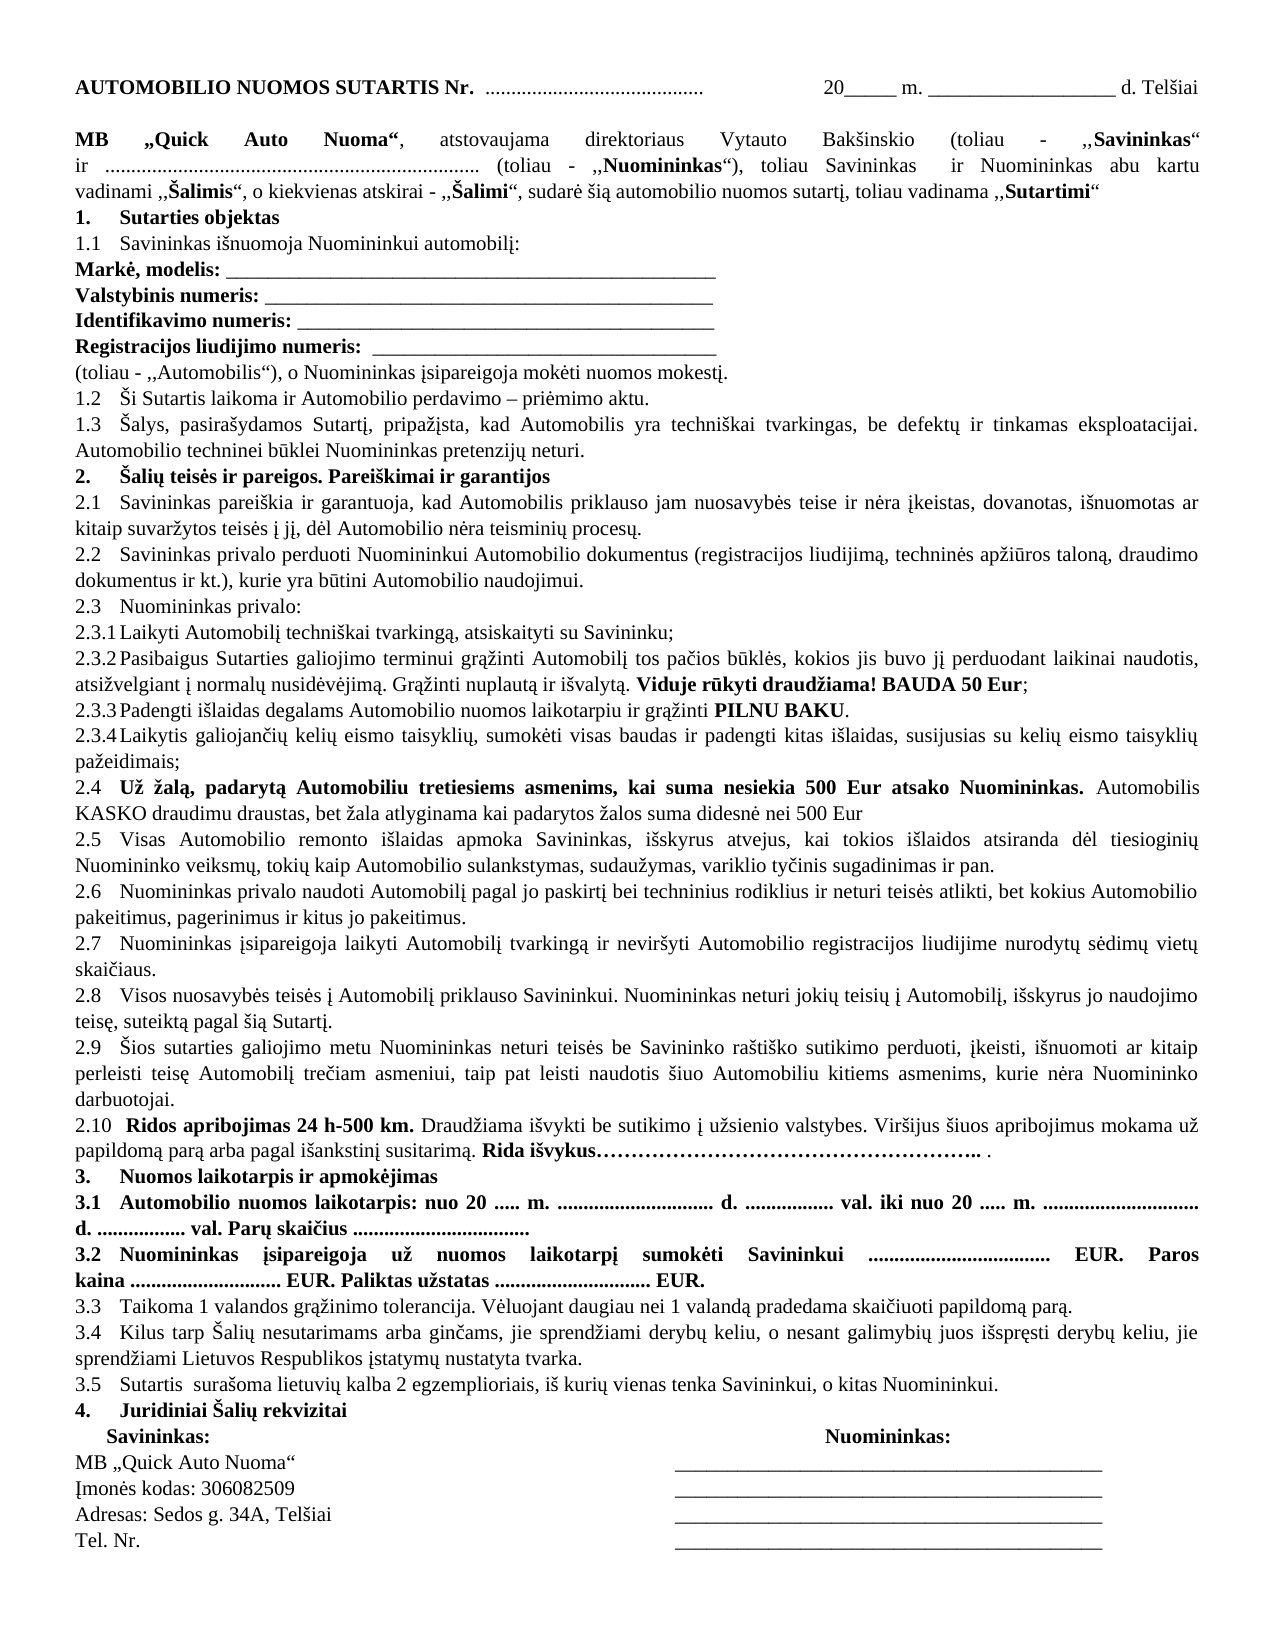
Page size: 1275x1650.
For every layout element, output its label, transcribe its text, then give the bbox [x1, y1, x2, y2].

text MB „Quick Auto Nuoma“, atstovaujama direktoriaus Vytauto Bakšinskio (toliau - ,,Savininkas“ ir ........................................................................ (toliau - ,,Nuomininkas“), toliau Savininkas ir Nuomininkas abu kartu vadinami ,,Šalimis“, o kiekvienas atskirai - ,,Šalimi“, sudarė šią automobilio nuomos sutartį, toliau vadinama ,,Sutartimi“ [75, 127, 1200, 203]
list Automobilio nuomos laikotarpis: nuo 20 ..... m. .............................. d. ................. val. iki nuo 20 ..... m. .............................. d. ................. val. Parų skaičius .................................. [75, 1190, 1200, 1240]
text Registracijos liudijimo numeris: _________________________________ [75, 334, 1200, 358]
list Taikoma 1 valandos grąžinimo tolerancija. Vėluojant daugiau nei 1 valandą pradedama skaičiuoti papildomą parą. [75, 1294, 1200, 1318]
list Sutarties objektas [75, 205, 1200, 229]
list Ši Sutartis laikoma ir Automobilio perdavimo – priėmimo aktu. [75, 386, 1200, 410]
list Visas Automobilio remonto išlaidas apmoka Savininkas, išskyrus atvejus, kai tokios išlaidos atsiranda dėl tiesioginių Nuomininko veiksmų, tokių kaip Automobilio sulankstymas, sudaužymas, variklio tyčinis sugadinimas ir pan. [75, 827, 1200, 877]
list Nuomininkas privalo naudoti Automobilį pagal jo paskirtį bei techninius rodiklius ir neturi teisės atlikti, bet kokius Automobilio pakeitimus, pagerinimus ir kitus jo pakeitimus. [75, 879, 1200, 929]
list Šalių teisės ir pareigos. Pareiškimai ir garantijos [75, 464, 1200, 488]
text AUTOMOBILIO NUOMOS SUTARTIS Nr. .......................................... 20_____ m. __________________ d. Telšiai [75, 75, 1200, 99]
list Laikyti Automobilį techniškai tvarkingą, atsiskaityti su Savininku; [75, 620, 1200, 644]
list Įmonės kodas: 306082509 _________________________________________ [75, 1476, 1200, 1500]
text (toliau - ,,Automobilis“), o Nuomininkas įsipareigoja mokėti nuomos mokestį. [75, 360, 1200, 384]
list Šios sutarties galiojimo metu Nuomininkas neturi teisės be Savininko raštiško sutikimo perduoti, įkeisti, išnuomoti ar kitaip perleisti teisę Automobilį trečiam asmeniui, taip pat leisti naudotis šiuo Automobiliu kitiems asmenims, kurie nėra Nuomininko darbuotojai. [75, 1035, 1200, 1111]
list Šalys, pasirašydamos Sutartį, pripažįsta, kad Automobilis yra techniškai tvarkingas, be defektų ir tinkamas eksploatacijai. Automobilio techninei būklei Nuomininkas pretenzijų neturi. [75, 412, 1200, 462]
list Nuomininkas įsipareigoja laikyti Automobilį tvarkingą ir neviršyti Automobilio registracijos liudijime nurodytų sėdimų vietų skaičiaus. [75, 931, 1200, 981]
text Markė, modelis: _______________________________________________ [75, 257, 1200, 281]
list MB „Quick Auto Nuoma“ _________________________________________ [75, 1450, 1200, 1474]
list Kilus tarp Šalių nesutarimams arba ginčams, jie sprendžiami derybų keliu, o nesant galimybių juos išspręsti derybų keliu, jie sprendžiami Lietuvos Respublikos įstatymų nustatyta tvarka. [75, 1320, 1200, 1370]
list Sutartis surašoma lietuvių kalba 2 egzemplioriais, iš kurių vienas tenka Savininkui, o kitas Nuomininkui. [75, 1372, 1200, 1396]
list Tel. Nr. _________________________________________ [75, 1527, 1200, 1552]
list Juridiniai Šalių rekvizitai [75, 1398, 1200, 1422]
list Ridos apribojimas 24 h-500 km. Draudžiama išvykti be sutikimo į užsienio valstybes. Viršijus šiuos apribojimus mokama už papildomą parą arba pagal išankstinį susitarimą. Rida išvykus……………………………………………….. . [75, 1112, 1200, 1162]
list Savininkas išnuomoja Nuomininkui automobilį: [75, 231, 1200, 255]
list Už žalą, padarytą Automobiliu tretiesiems asmenims, kai suma nesiekia 500 Eur atsako Nuomininkas. Automobilis KASKO draudimu draustas, bet žala atlyginama kai padarytos žalos suma didesnė nei 500 Eur [75, 775, 1200, 825]
list Nuomininkas įsipareigoja už nuomos laikotarpį sumokėti Savininkui ................................... EUR. Paros kaina ............................. EUR. Paliktas užstatas .............................. EUR. [75, 1242, 1200, 1292]
list Visos nuosavybės teisės į Automobilį priklauso Savininkui. Nuomininkas neturi jokių teisių į Automobilį, išskyrus jo naudojimo teisę, suteiktą pagal šią Sutartį. [75, 983, 1200, 1033]
list Savininkas pareiškia ir garantuoja, kad Automobilis priklauso jam nuosavybės teise ir nėra įkeistas, dovanotas, išnuomotas ar kitaip suvaržytos teisės į jį, dėl Automobilio nėra teisminių procesų. [75, 490, 1200, 540]
list Savininkas privalo perduoti Nuomininkui Automobilio dokumentus (registracijos liudijimą, techninės apžiūros taloną, draudimo dokumentus ir kt.), kurie yra būtini Automobilio naudojimui. [75, 542, 1200, 592]
list Savininkas: Nuomininkas: [75, 1424, 1200, 1448]
list Laikytis galiojančių kelių eismo taisyklių, sumokėti visas baudas ir padengti kitas išlaidas, susijusias su kelių eismo taisyklių pažeidimais; [75, 723, 1200, 773]
text Identifikavimo numeris: ________________________________________ [75, 308, 1200, 332]
list Pasibaigus Sutarties galiojimo terminui grąžinti Automobilį tos pačios būklės, kokios jis buvo jį perduodant laikinai naudotis, atsižvelgiant į normalų nusidėvėjimą. Grąžinti nuplautą ir išvalytą. Viduje rūkyti draudžiama! BAUDA 50 Eur; [75, 646, 1200, 696]
list Adresas: Sedos g. 34A, Telšiai _________________________________________ [75, 1502, 1200, 1526]
list Nuomininkas privalo: [75, 594, 1200, 618]
list Nuomos laikotarpis ir apmokėjimas [75, 1164, 1200, 1188]
list Padengti išlaidas degalams Automobilio nuomos laikotarpiu ir grąžinti PILNU BAKU. [75, 697, 1200, 722]
text Valstybinis numeris: ___________________________________________ [75, 282, 1200, 307]
